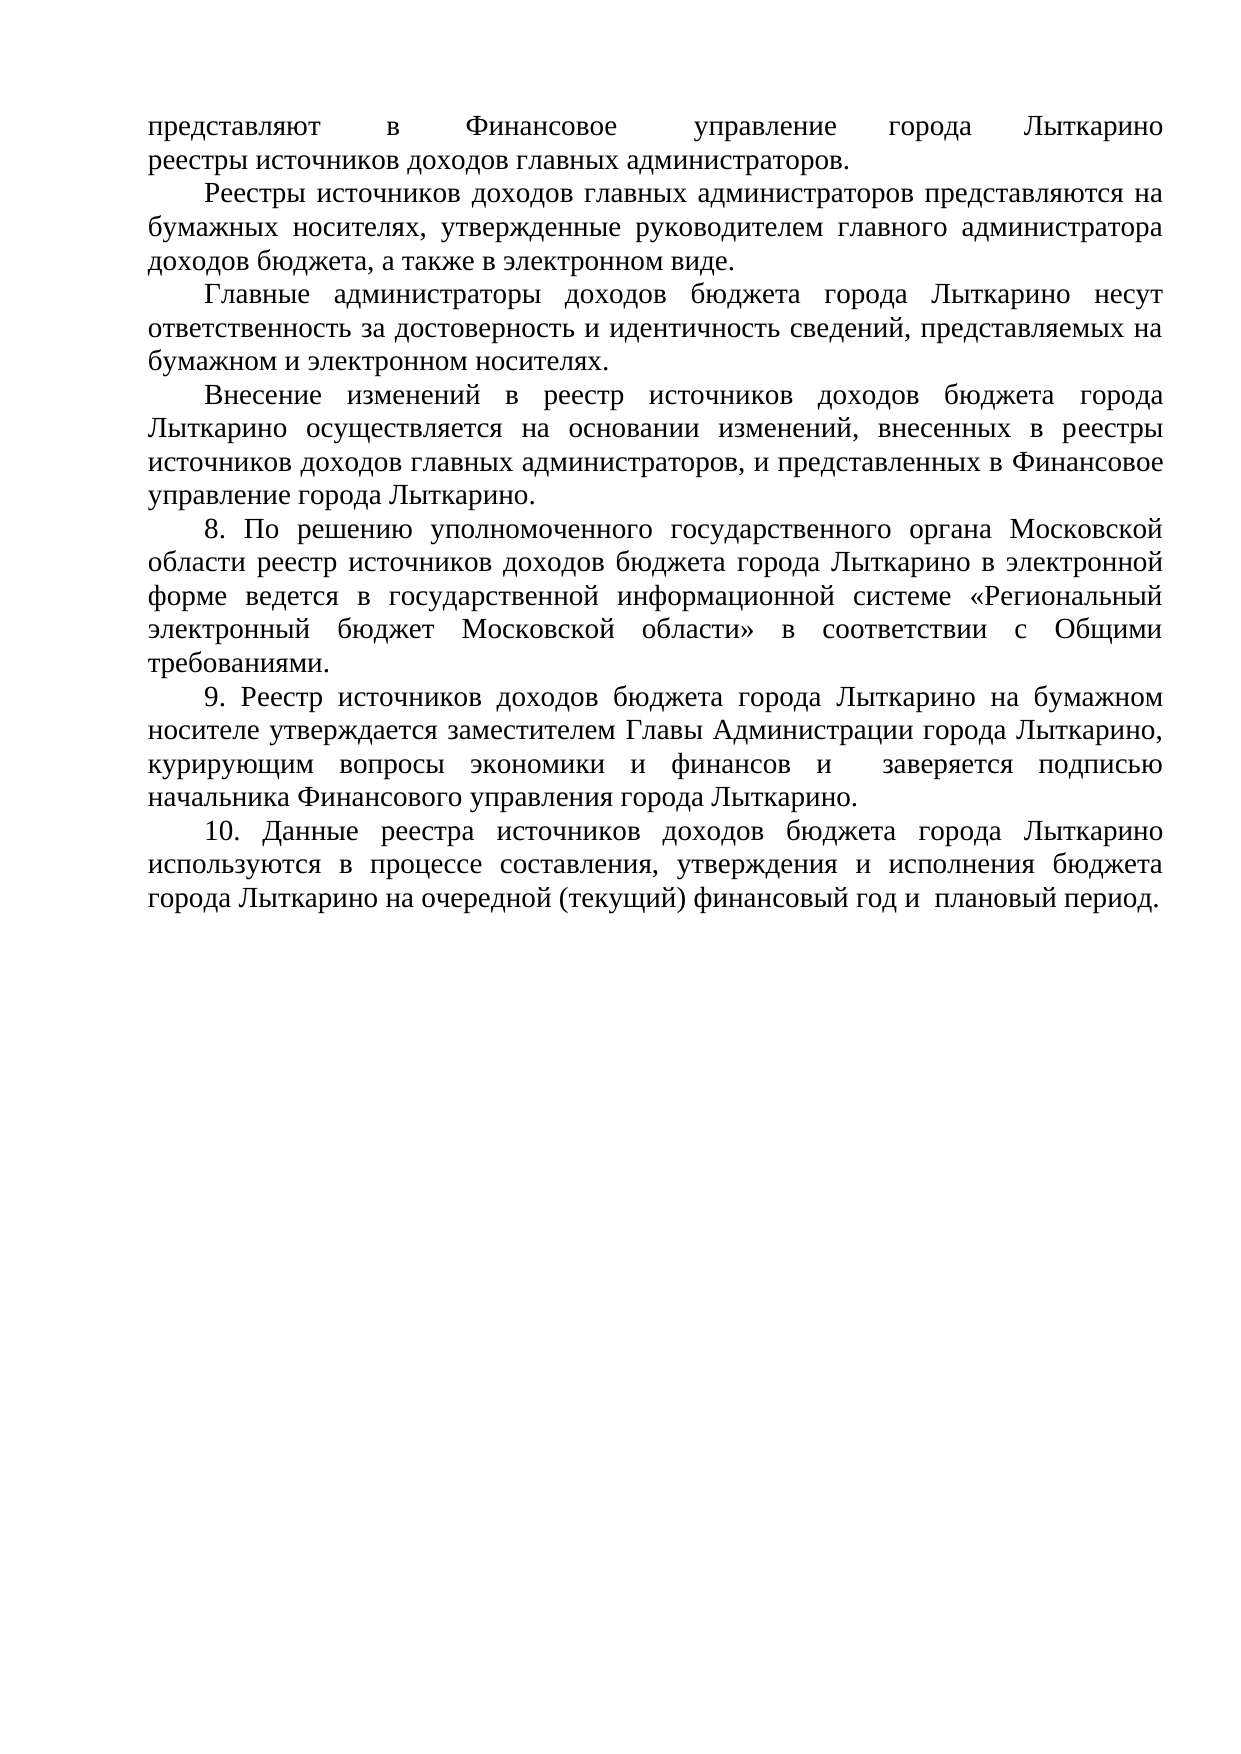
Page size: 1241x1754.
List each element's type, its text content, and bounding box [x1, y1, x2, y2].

text 8. По решению уполномоченного государственного органа Московской области реестр источников доходов бюджета города Лыткарино в электронной форме ведется в государственной информационной системе «Региональный электронный бюджет Московской области» в соответствии с Общими требованиями. [148, 511, 1163, 679]
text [148, 108, 1163, 176]
text Главные администраторы доходов бюджета города Лыткарино несут ответственность за достоверность и идентичность сведений, представляемых на бумажном и электронном носителях. [148, 276, 1163, 377]
text 9. Реестр источников доходов бюджета города Лыткарино на бумажном носителе утверждается заместителем Главы Администрации города Лыткарино, курирующим вопросы экономики и финансов и заверяется подписью начальника Финансового управления города Лыткарино. [148, 679, 1163, 813]
text 10. Данные реестра источников доходов бюджета города Лыткарино используются в процессе составления, утверждения и исполнения бюджета города Лыткарино на очередной (текущий) финансовый год и плановый период. [148, 813, 1163, 913]
text Реестры источников доходов главных администраторов представляются на бумажных носителях, утвержденные руководителем главного администратора доходов бюджета, а также в электронном виде. [148, 176, 1163, 276]
text Внесение изменений в реестр источников доходов бюджета города Лыткарино осуществляется на основании изменений, внесенных в реестры источников доходов главных администраторов, и представленных в Финансовое управление города Лыткарино. [148, 377, 1163, 511]
